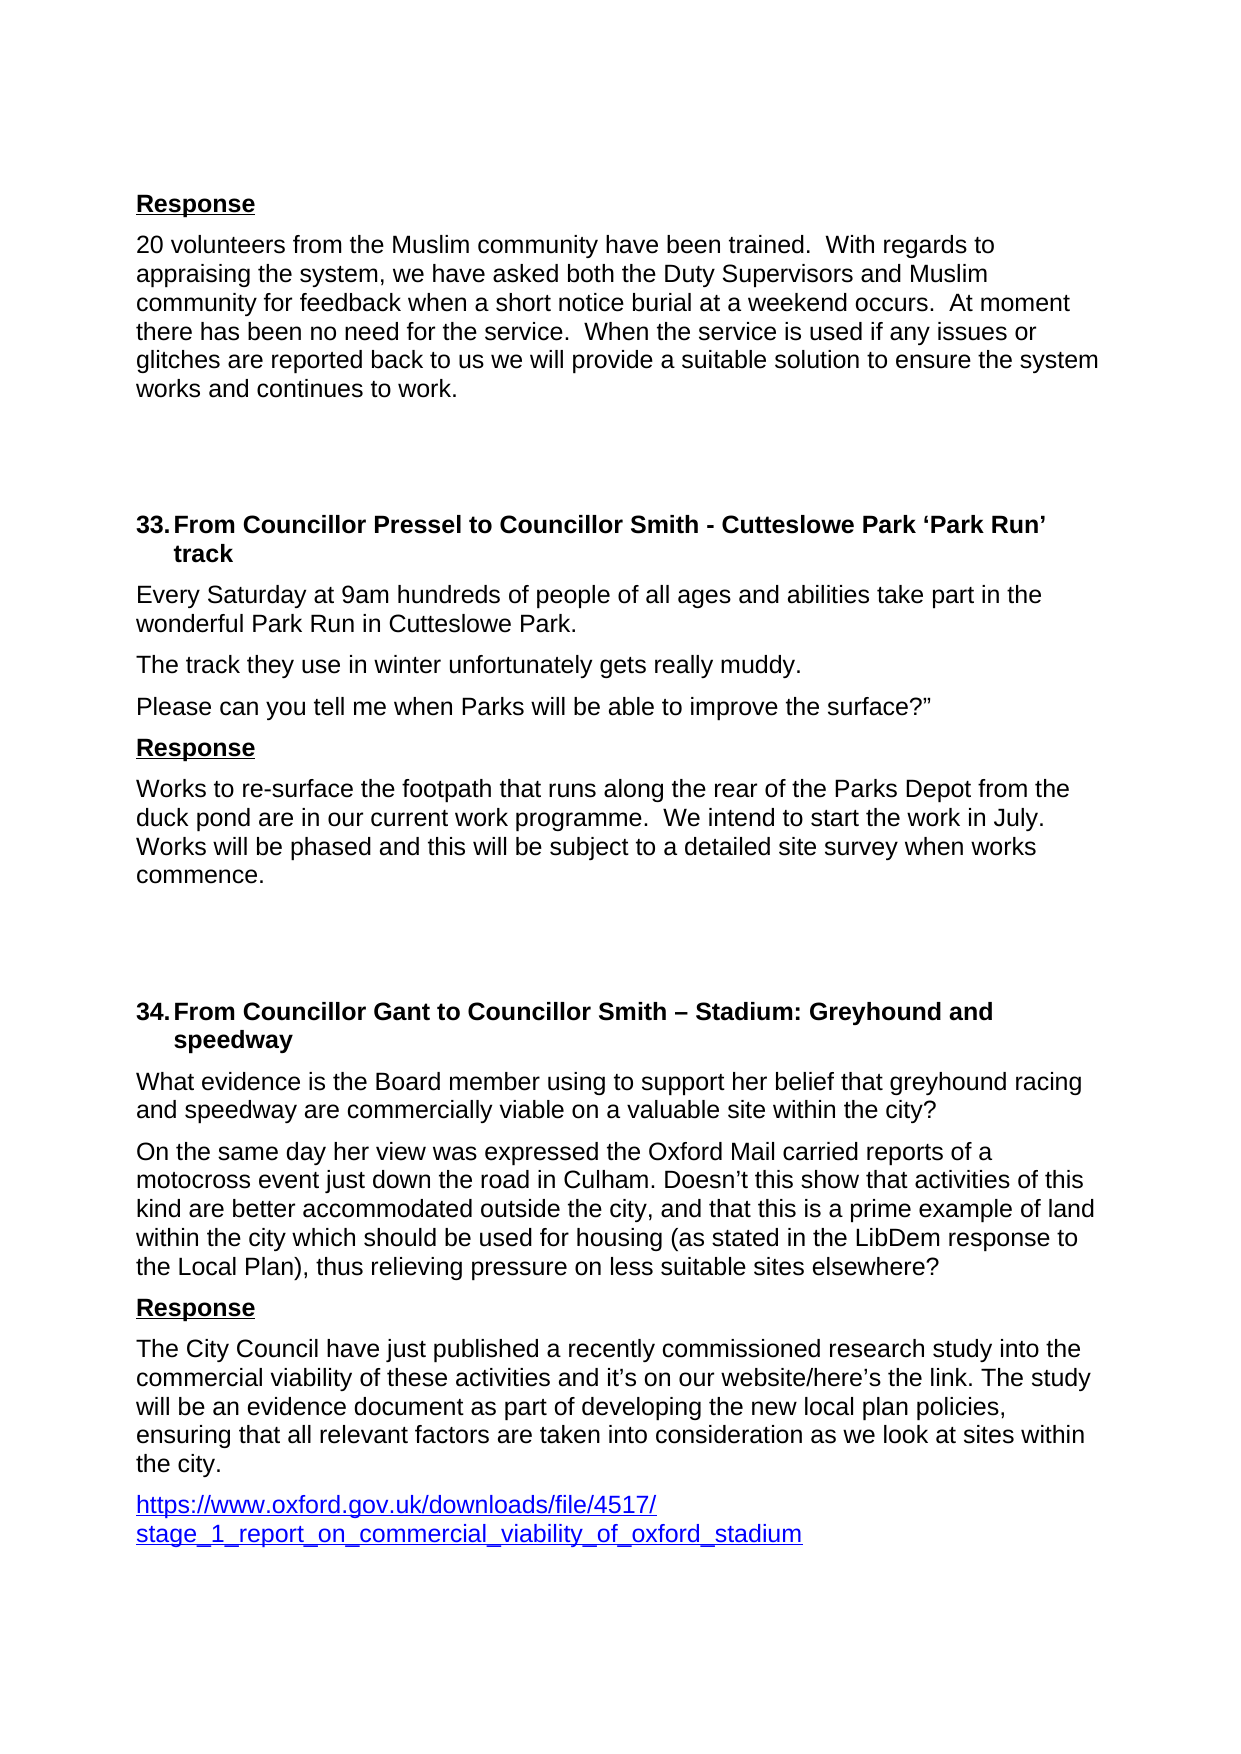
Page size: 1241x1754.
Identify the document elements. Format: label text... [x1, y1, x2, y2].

subtitle From Councillor Gant to Councillor Smith – Stadium: Greyhound and speedway [136, 996, 1104, 1054]
subtitle From Councillor Pressel to Councillor Smith - Cutteslowe Park ‘Park Run’ track [136, 510, 1104, 568]
text https://www.oxford.gov.uk/downloads/file/4517/stage_1_report_on_commercial_viability_of_oxford_stadium [136, 1490, 1104, 1548]
subtitle Response [136, 733, 1104, 761]
text Every Saturday at 9am hundreds of people of all ages and abilities take part in the wonderful Park Run in Cutteslowe Park. [136, 580, 1104, 638]
text Works to re-surface the footpath that runs along the rear of the Parks Depot from the duck pond are in our current work programme. We intend to start the work in July. Works will be phased and this will be subject to a detailed site survey when works commence. [136, 774, 1104, 889]
subtitle Response [136, 1293, 1104, 1321]
text The City Council have just published a recently commissioned research study into the commercial viability of these activities and it’s on our website/here’s the link. The study will be an evidence document as part of developing the new local plan policies, ensuring that all relevant factors are taken into consideration as we look at sites within the city. [136, 1334, 1104, 1478]
text Please can you tell me when Parks will be able to improve the surface?” [136, 691, 1104, 720]
text 20 volunteers from the Muslim community have been trained. With regards to appraising the system, we have asked both the Duty Supervisors and Muslim community for feedback when a short notice burial at a weekend occurs. At moment there has been no need for the service. When the service is used if any issues or glitches are reported back to us we will provide a suitable solution to ensure the system works and continues to work. [136, 230, 1104, 403]
text On the same day her view was expressed the Oxford Mail carried reports of a motocross event just down the road in Culham. Doesn’t this show that activities of this kind are better accommodated outside the city, and that this is a prime example of land within the city which should be used for housing (as stated in the LibDem response to the Local Plan), thus relieving pressure on less suitable sites elsewhere? [136, 1136, 1104, 1280]
subtitle Response [136, 189, 1104, 218]
text The track they use in winter unfortunately gets really muddy. [136, 650, 1104, 679]
text What evidence is the Board member using to support her belief that greyhound racing and speedway are commercially viable on a valuable site within the city? [136, 1066, 1104, 1124]
